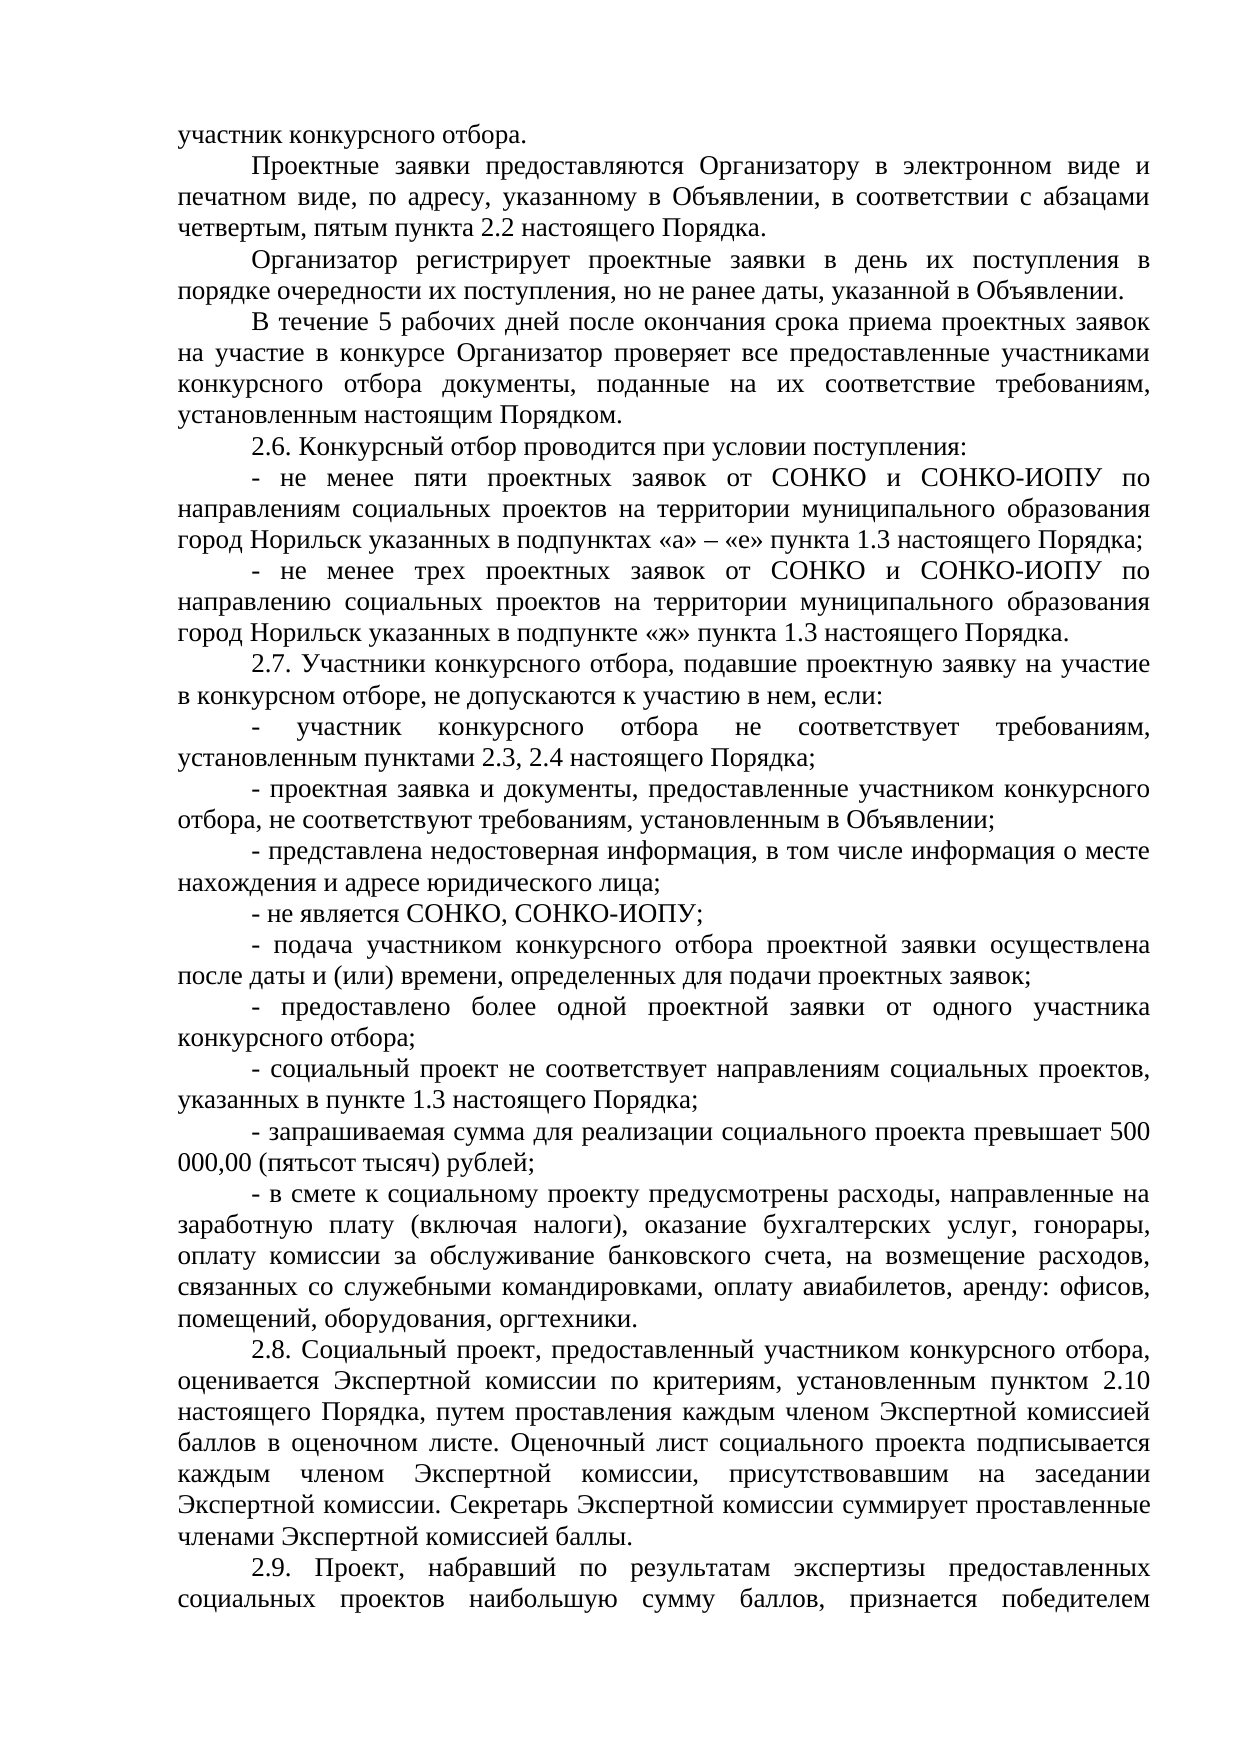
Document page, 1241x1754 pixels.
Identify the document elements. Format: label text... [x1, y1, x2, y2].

title - подача участником конкурсного отбора проектной заявки осуществлена после даты и (или) времени, определенных для подачи проектных заявок; [177, 928, 1152, 990]
title 2.8. Социальный проект, предоставленный участником конкурсного отбора, оценивается Экспертной комиссии по критериям, установленным пунктом 2.10 настоящего Порядка, путем проставления каждым членом Экспертной комиссией баллов в оценочном листе. Оценочный лист социального проекта подписывается каждым членом Экспертной комиссии, присутствовавшим на заседании Экспертной комиссии. Секретарь Экспертной комиссии суммирует проставленные членами Экспертной комиссией баллы. [177, 1333, 1152, 1551]
title 2.6. Конкурсный отбор проводится при условии поступления: [177, 429, 1152, 461]
title Проектные заявки предоставляются Организатору в электронном виде и печатном виде, по адресу, указанному в Объявлении, в соответствии с абзацами четвертым, пятым пункта 2.2 настоящего Порядка. [177, 149, 1152, 243]
title - не менее трех проектных заявок от СОНКО и СОНКО-ИОПУ по направлению социальных проектов на территории муниципального образования город Норильск указанных в подпункте «ж» пункта 1.3 настоящего Порядка. [177, 554, 1152, 648]
title - предоставлено более одной проектной заявки от одного участника конкурсного отбора; [177, 990, 1152, 1052]
title 2.7. Участники конкурсного отбора, подавшие проектную заявку на участие в конкурсном отборе, не допускаются к участию в нем, если: [177, 648, 1152, 710]
title Организатор регистрирует проектные заявки в день их поступления в порядке очередности их поступления, но не ранее даты, указанной в Объявлении. [177, 243, 1152, 305]
title - не является СОНКО, СОНКО-ИОПУ; [177, 897, 1152, 928]
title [177, 1551, 1152, 1613]
title - не менее пяти проектных заявок от СОНКО и СОНКО-ИОПУ по направлениям социальных проектов на территории муниципального образования город Норильск указанных в подпунктах «а» – «е» пункта 1.3 настоящего Порядка; [177, 461, 1152, 554]
title - социальный проект не соответствует направлениям социальных проектов, указанных в пункте 1.3 настоящего Порядка; [177, 1052, 1152, 1115]
title - представлена недостоверная информация, в том числе информация о месте нахождения и адресе юридического лица; [177, 834, 1152, 897]
title В течение 5 рабочих дней после окончания срока приема проектных заявок на участие в конкурсе Организатор проверяет все предоставленные участниками конкурсного отбора документы, поданные на их соответствие требованиям, установленным настоящим Порядком. [177, 305, 1152, 429]
title - запрашиваемая сумма для реализации социального проекта превышает 500 000,00 (пятьсот тысяч) рублей; [177, 1115, 1152, 1177]
title - проектная заявка и документы, предоставленные участником конкурсного отбора, не соответствуют требованиям, установленным в Объявлении; [177, 772, 1152, 834]
title - участник конкурсного отбора не соответствует требованиям, установленным пунктами 2.3, 2.4 настоящего Порядка; [177, 710, 1152, 772]
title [177, 118, 1152, 149]
title - в смете к социальному проекту предусмотрены расходы, направленные на заработную плату (включая налоги), оказание бухгалтерских услуг, гонорары, оплату комиссии за обслуживание банковского счета, на возмещение расходов, связанных со служебными командировками, оплату авиабилетов, аренду: офисов, помещений, оборудования, оргтехники. [177, 1177, 1152, 1333]
